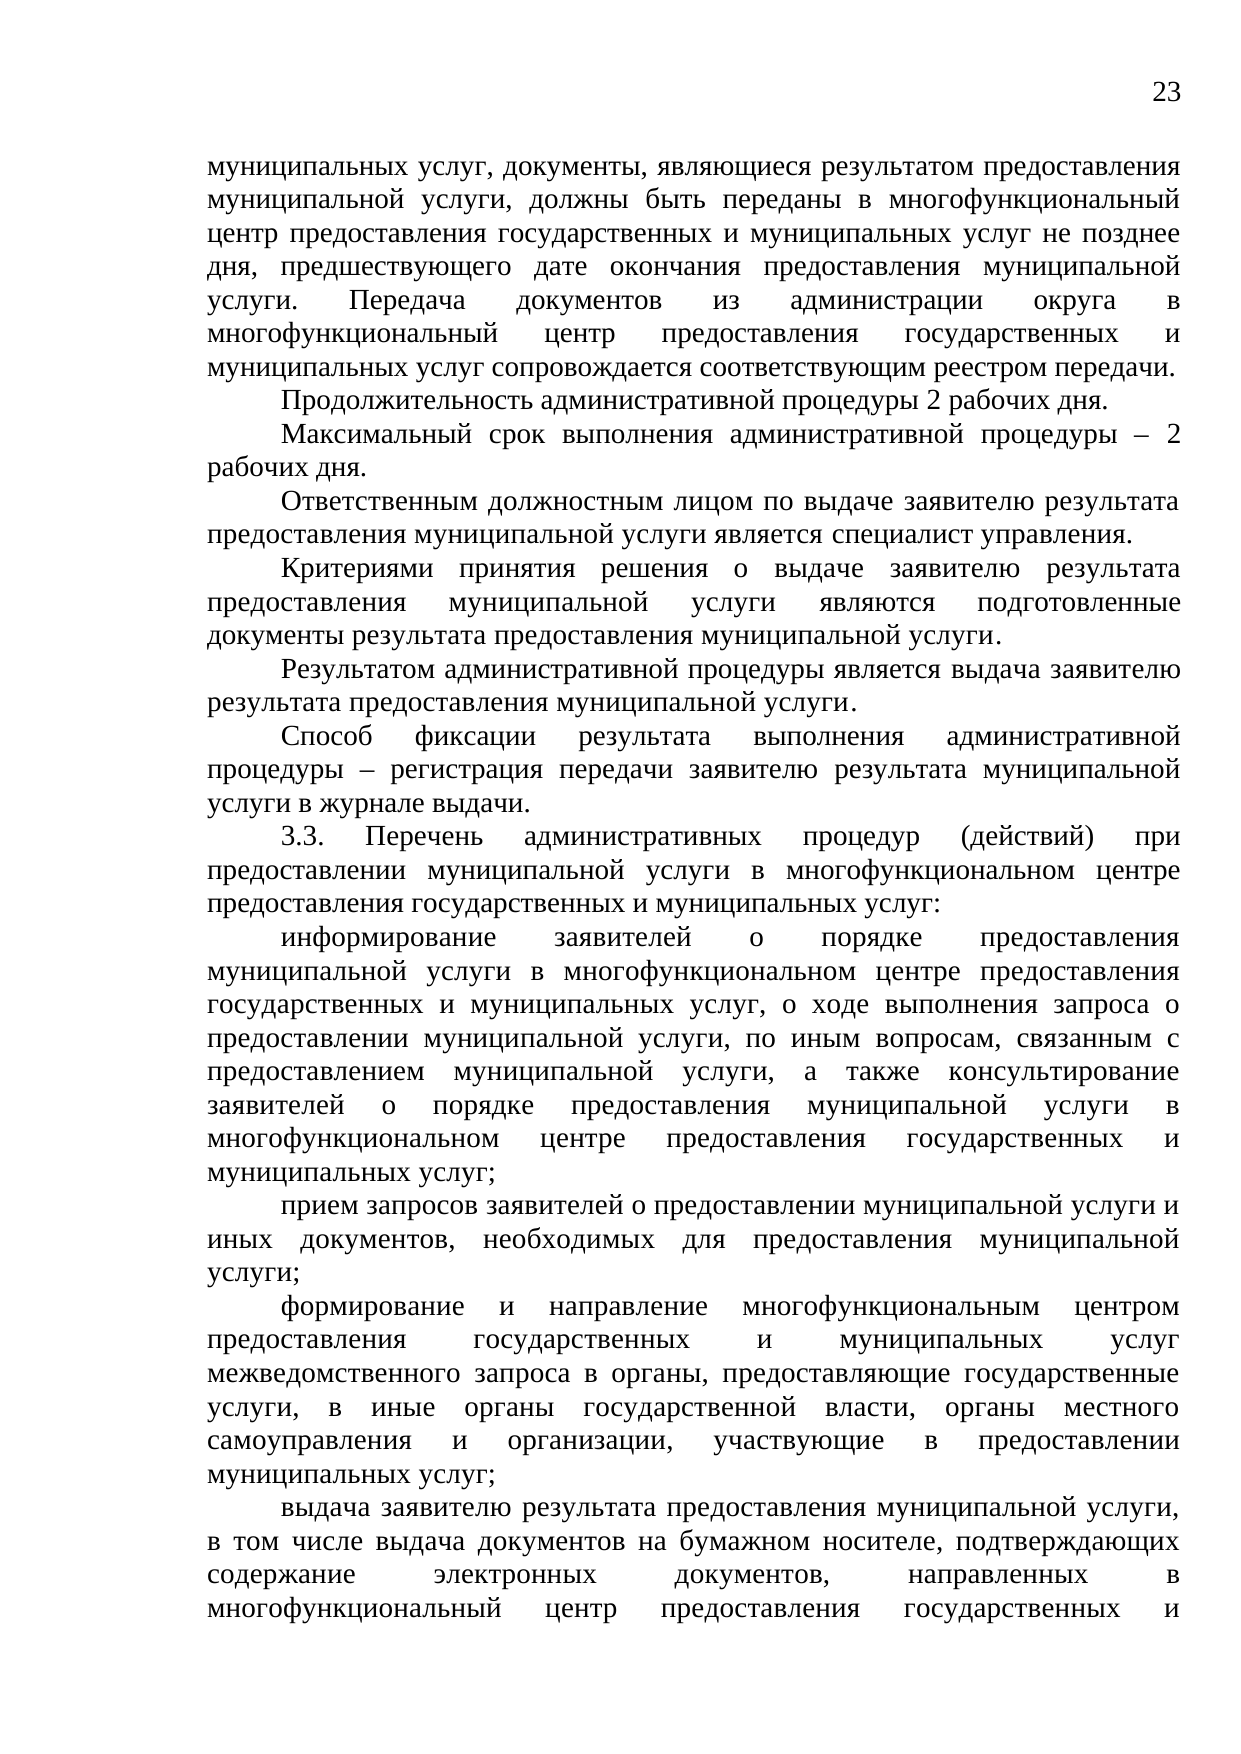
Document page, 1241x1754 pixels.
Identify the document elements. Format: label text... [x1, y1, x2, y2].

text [207, 148, 1181, 382]
text Максимальный срок выполнения административной процедуры – 2 рабочих дня. [207, 416, 1181, 483]
text прием запросов заявителей о предоставлении муниципальной услуги и иных документов, необходимых для предоставления муниципальной услуги; [207, 1187, 1181, 1288]
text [207, 1489, 1181, 1623]
text Способ фиксации результата выполнения административной процедуры – регистрация передачи заявителю результата муниципальной услуги в журнале выдачи. [207, 718, 1181, 818]
text Результатом административной процедуры является выдача заявителю результата предоставления муниципальной услуги. [207, 651, 1181, 718]
text Ответственным должностным лицом по выдаче заявителю результата предоставления муниципальной услуги является специалист управления. [207, 483, 1181, 550]
text 3.3. Перечень административных процедур (действий) при предоставлении муниципальной услуги в многофункциональном центре предоставления государственных и муниципальных услуг: [207, 818, 1181, 919]
text Продолжительность административной процедуры 2 рабочих дня. [207, 382, 1181, 416]
text Критериями принятия решения о выдаче заявителю результата предоставления муниципальной услуги являются подготовленные документы результата предоставления муниципальной услуги. [207, 550, 1181, 651]
text информирование заявителей о порядке предоставления муниципальной услуги в многофункциональном центре предоставления государственных и муниципальных услуг, о ходе выполнения запроса о предоставлении муниципальной услуги, по иным вопросам, связанным с предоставлением муниципальной услуги, а также консультирование заявителей о порядке предоставления муниципальной услуги в многофункциональном центре предоставления государственных и муниципальных услуг; [207, 919, 1181, 1187]
text формирование и направление многофункциональным центром предоставления государственных и муниципальных услуг межведомственного запроса в органы, предоставляющие государственные услуги, в иные органы государственной власти, органы местного самоуправления и организации, участвующие в предоставлении муниципальных услуг; [207, 1288, 1181, 1489]
